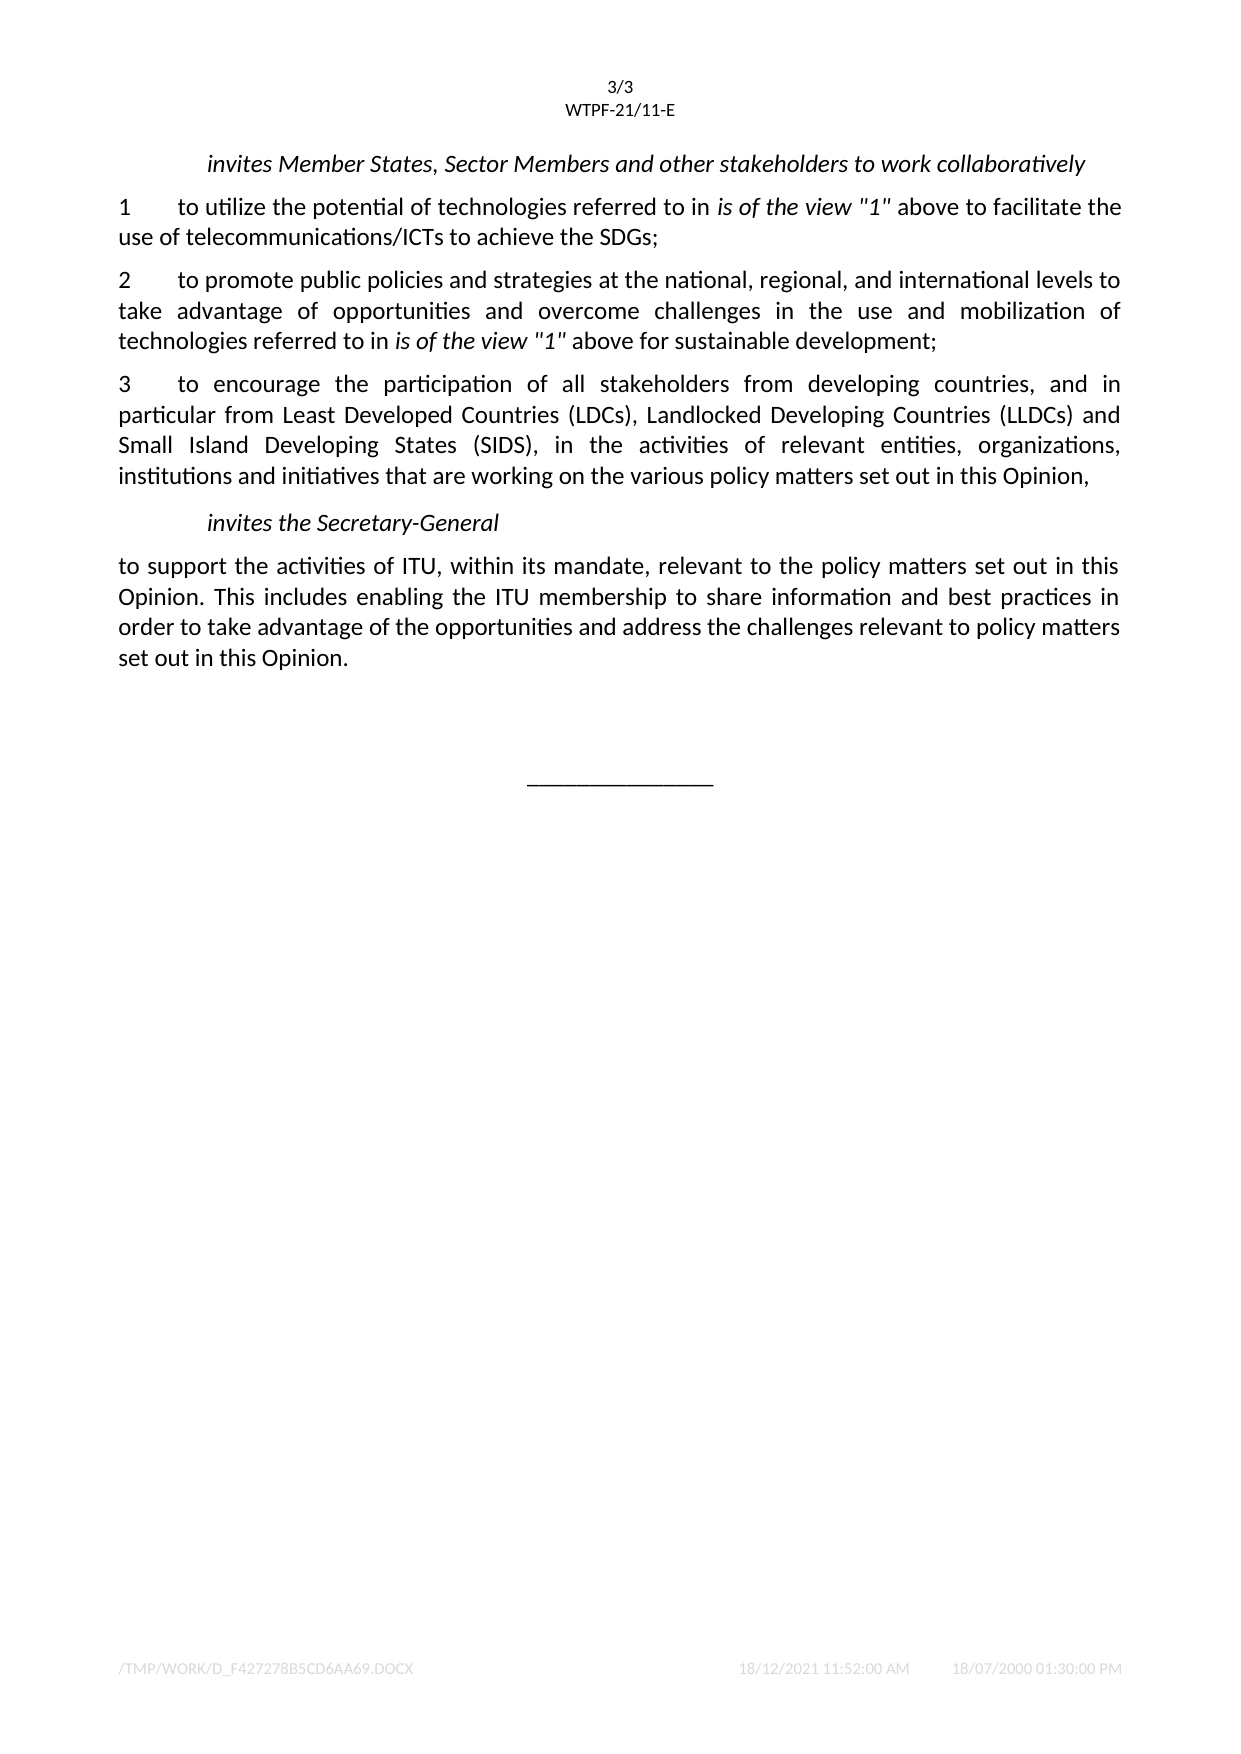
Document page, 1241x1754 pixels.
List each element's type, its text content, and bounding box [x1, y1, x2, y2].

text invites Member States, Sector Members and other stakeholders to work collaboratively [118, 148, 1122, 178]
list to support the activities of ITU, within its mandate, relevant to the policy matters set out in this Opinion. This includes enabling the ITU membership to share information and best practices in order to take advantage of the opportunities and address the challenges relevant to policy matters set out in this Opinion. [118, 550, 1121, 672]
list to promote public policies and strategies at the national, regional, and international levels to take advantage of opportunities and overcome challenges in the use and mobilization of technologies referred to in is of the view "1" above for sustainable development; [118, 264, 1122, 356]
list to utilize the potential of technologies referred to in is of the view "1" above to facilitate the use of telecommunications/ICTs to achieve the SDGs; [118, 191, 1122, 252]
text invites the Secretary-General [118, 507, 1122, 538]
list to encourage the participation of all stakeholders from developing countries, and in particular from Least Developed Countries (LDCs), Landlocked Developing Countries (LLDCs) and Small Island Developing States (SIDS), in the activities of relevant entities, organizations, institutions and initiatives that are working on the various policy matters set out in this Opinion, [118, 368, 1122, 490]
text _______________ [118, 760, 1122, 790]
